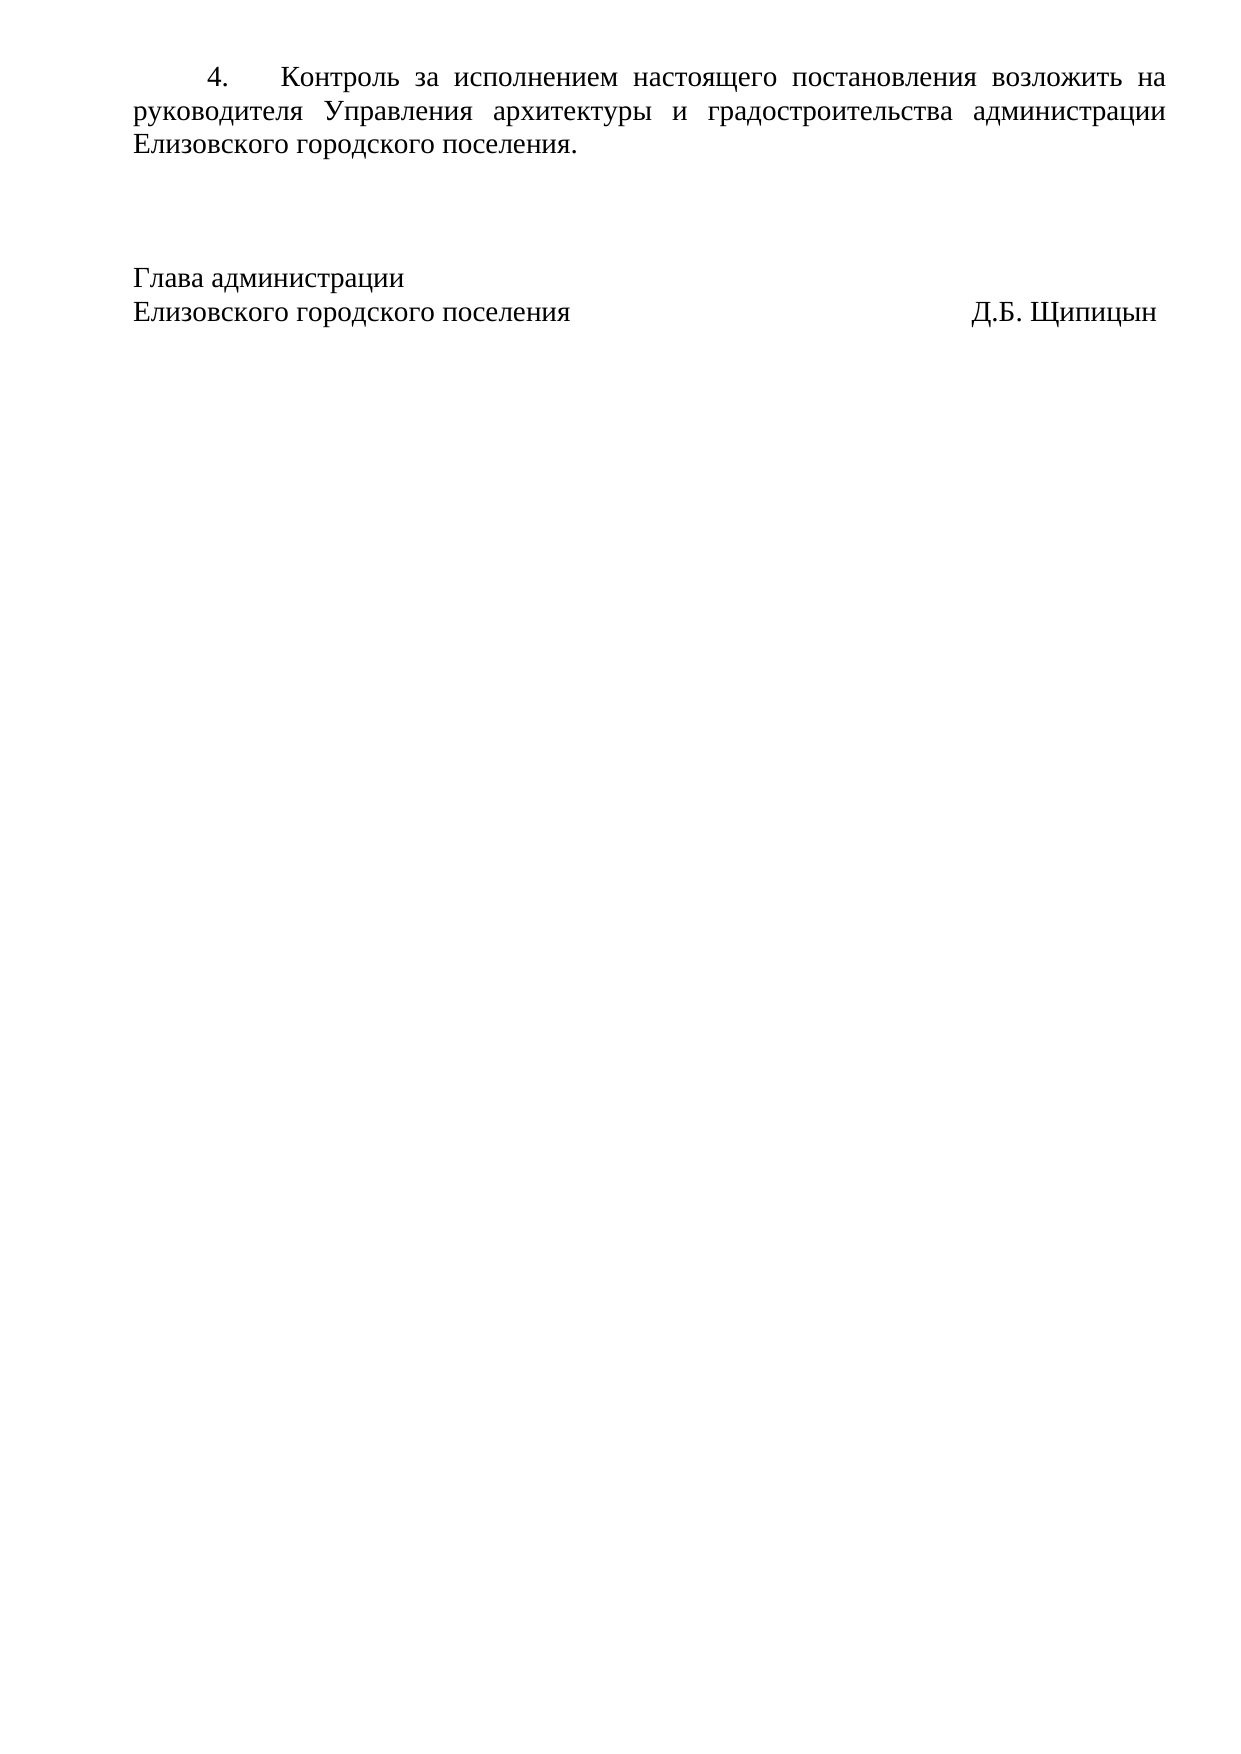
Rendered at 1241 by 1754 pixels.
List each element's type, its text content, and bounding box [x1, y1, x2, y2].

text Елизовского городского поселения Д.Б. Щипицын [133, 294, 1167, 327]
text Глава администрации [133, 260, 1167, 294]
list Контроль за исполнением настоящего постановления возложить на руководителя Управления архитектуры и градостроительства администрации Елизовского городского поселения. [133, 59, 1167, 160]
